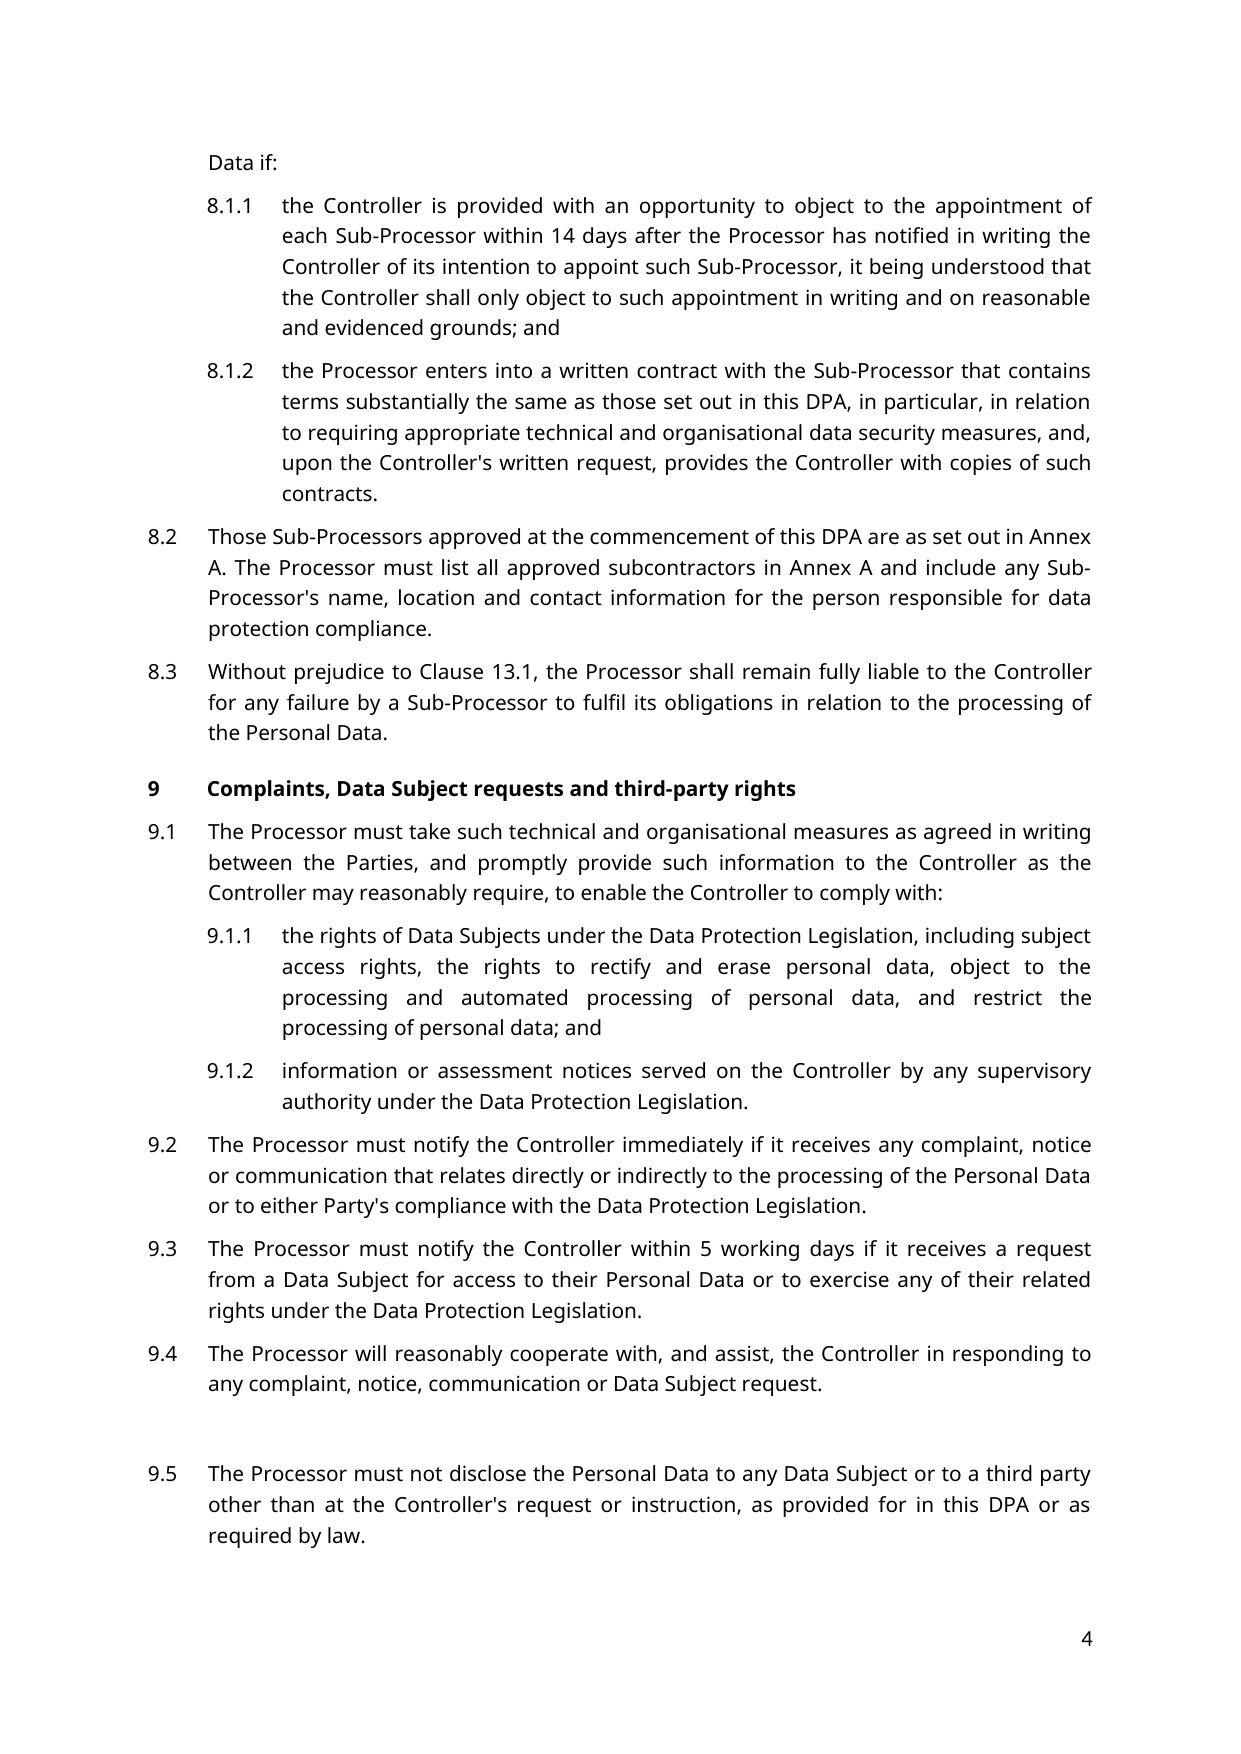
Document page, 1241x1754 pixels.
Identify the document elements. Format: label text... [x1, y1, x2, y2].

subtitle the rights of Data Subjects under the Data Protection Legislation, including subject access rights, the rights to rectify and erase personal data, object to the processing and automated processing of personal data, and restrict the processing of personal data; and [207, 921, 1093, 1042]
subtitle The Processor will reasonably cooperate with, and assist, the Controller in responding to any complaint, notice, communication or Data Subject request. [148, 1339, 1093, 1398]
subtitle The Processor must not disclose the Personal Data to any Data Subject or to a third party other than at the Controller's request or instruction, as provided for in this DPA or as required by law. [148, 1459, 1093, 1549]
subtitle The Processor must take such technical and organisational measures as agreed in writing between the Parties, and promptly provide such information to the Controller as the Controller may reasonably require, to enable the Controller to comply with: [148, 817, 1093, 907]
subtitle Without prejudice to Clause 13.1, the Processor shall remain fully liable to the Controller for any failure by a Sub-Processor to fulfil its obligations in relation to the processing of the Personal Data. [148, 657, 1093, 747]
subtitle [148, 148, 1093, 176]
subtitle The Processor must notify the Controller immediately if it receives any complaint, notice or communication that relates directly or indirectly to the processing of the Personal Data or to either Party's compliance with the Data Protection Legislation. [148, 1130, 1093, 1220]
subtitle the Controller is provided with an opportunity to object to the appointment of each Sub-Processor within 14 days after the Processor has notified in writing the Controller of its intention to appoint such Sub-Processor, it being understood that the Controller shall only object to such appointment in writing and on reasonable and evidenced grounds; and [207, 191, 1093, 342]
subtitle Complaints, Data Subject requests and third-party rights [148, 774, 1093, 802]
subtitle The Processor must notify the Controller within 5 working days if it receives a request from a Data Subject for access to their Personal Data or to exercise any of their related rights under the Data Protection Legislation. [148, 1234, 1093, 1324]
subtitle Those Sub-Processors approved at the commencement of this DPA are as set out in Annex A. The Processor must list all approved subcontractors in Annex A and include any Sub-Processor's name, location and contact information for the person responsible for data protection compliance. [148, 522, 1093, 642]
subtitle the Processor enters into a written contract with the Sub-Processor that contains terms substantially the same as those set out in this DPA, in particular, in relation to requiring appropriate technical and organisational data security measures, and, upon the Controller's written request, provides the Controller with copies of such contracts. [207, 356, 1093, 507]
subtitle information or assessment notices served on the Controller by any supervisory authority under the Data Protection Legislation. [207, 1056, 1093, 1115]
